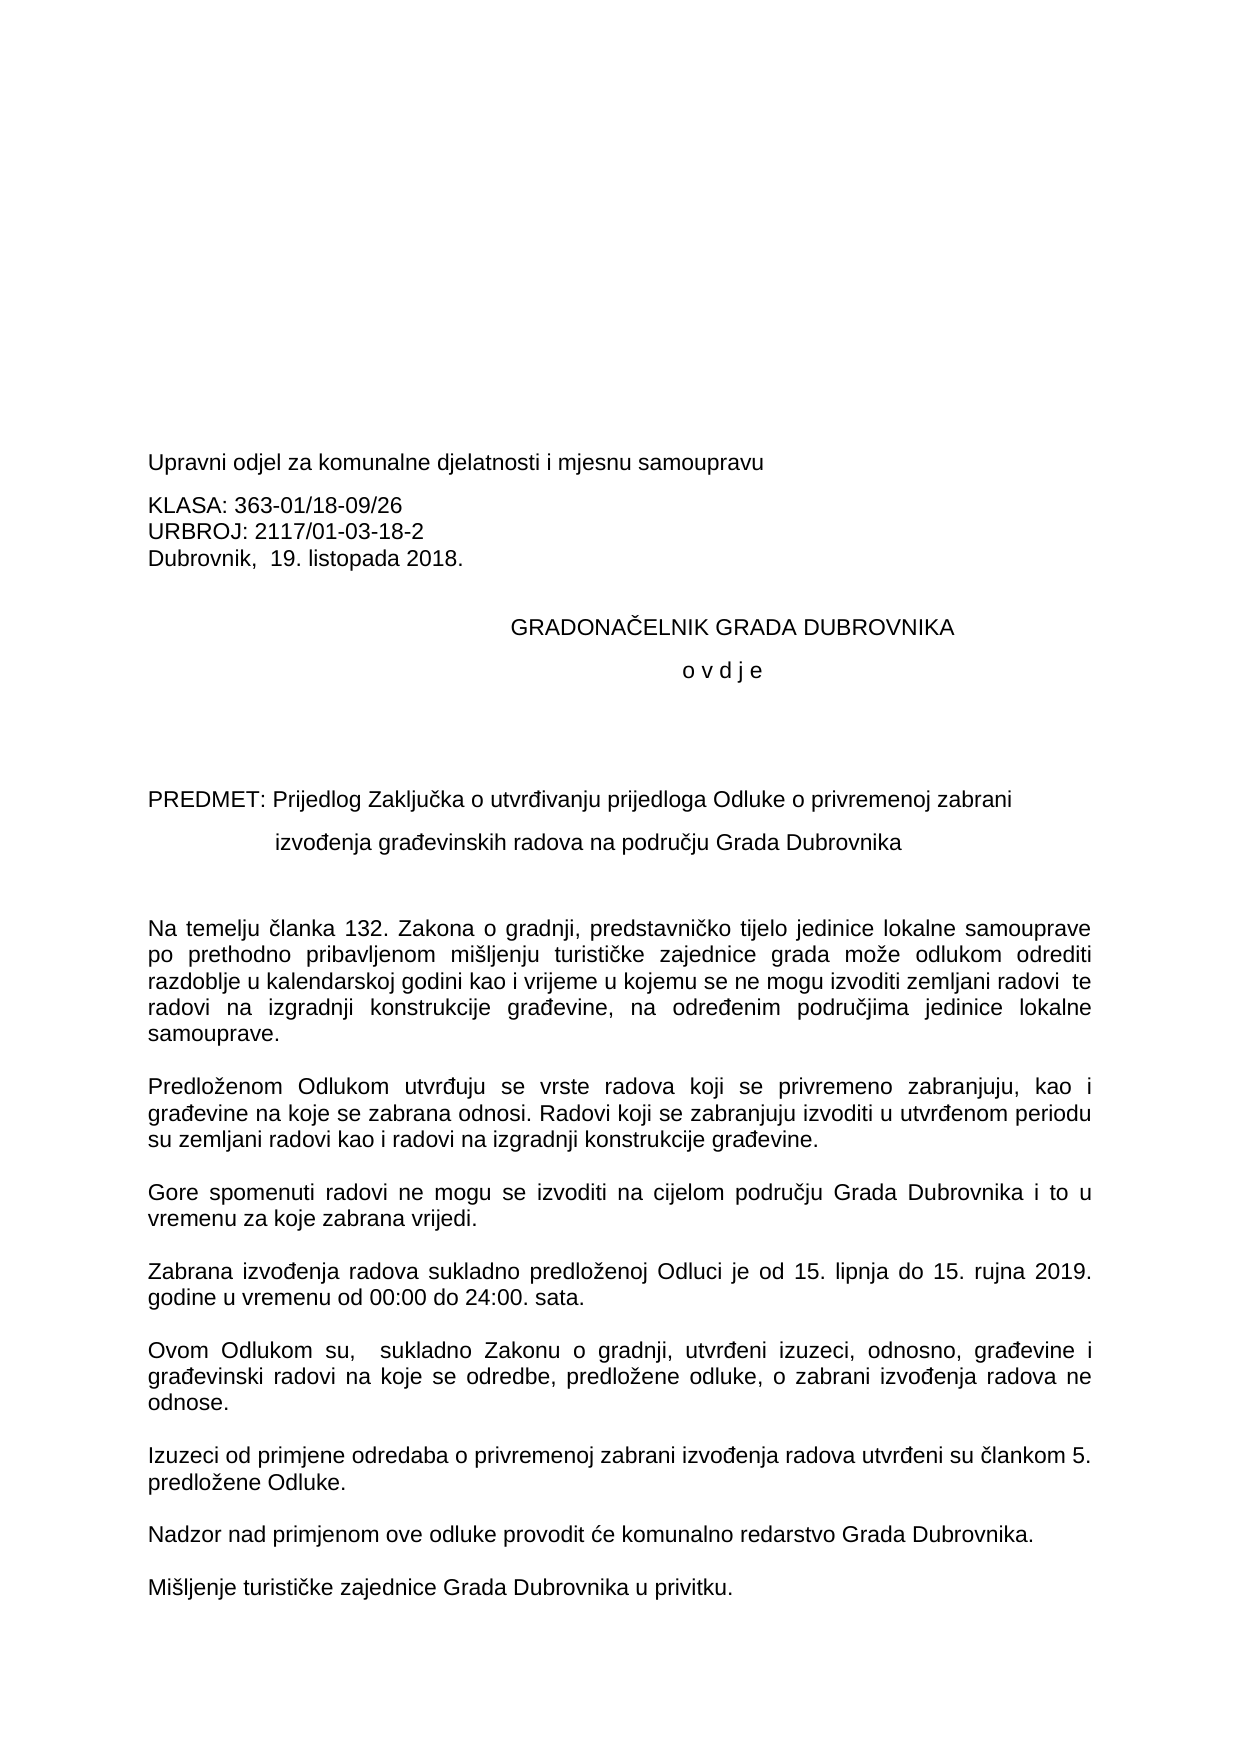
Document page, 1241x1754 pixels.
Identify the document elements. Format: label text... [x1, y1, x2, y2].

text Predloženom Odlukom utvrđuju se vrste radova koji se privremeno zabranjuju, kao i građevine na koje se zabrana odnosi. Radovi koji se zabranjuju izvoditi u utvrđenom periodu su zemljani radovi kao i radovi na izgradnji konstrukcije građevine. [148, 1073, 1093, 1152]
text izvođenja građevinskih radova na području Grada Dubrovnika [148, 829, 1093, 855]
text KLASA: 363-01/18-09/26 [148, 492, 1093, 518]
text URBROJ: 2117/01-03-18-2 [148, 518, 1093, 544]
text Ovom Odlukom su, sukladno Zakonu o gradnji, utvrđeni izuzeci, odnosno, građevine i građevinski radovi na koje se odredbe, predložene odluke, o zabrani izvođenja radova ne odnose. [148, 1337, 1093, 1416]
text o v d j e [148, 657, 1093, 683]
text Gore spomenuti radovi ne mogu se izvoditi na cijelom području Grada Dubrovnika i to u vremenu za koje zabrana vrijedi. [148, 1178, 1093, 1231]
text Zabrana izvođenja radova sukladno predloženoj Odluci je od 15. lipnja do 15. rujna 2019. godine u vremenu od 00:00 do 24:00. sata. [148, 1258, 1093, 1310]
text Mišljenje turističke zajednice Grada Dubrovnika u privitku. [148, 1574, 1093, 1600]
text Izuzeci od primjene odredaba o privremenoj zabrani izvođenja radova utvrđeni su člankom 5. predložene Odluke. [148, 1442, 1093, 1495]
text Dubrovnik, 19. listopada 2018. [148, 544, 1093, 571]
text Upravni odjel za komunalne djelatnosti i mjesnu samoupravu [148, 449, 1093, 475]
text Na temelju članka 132. Zakona o gradnji, predstavničko tijelo jedinice lokalne samouprave po prethodno pribavljenom mišljenju turističke zajednice grada može odlukom odrediti razdoblje u kalendarskoj godini kao i vrijeme u kojemu se ne mogu izvoditi zemljani radovi te radovi na izgradnji konstrukcije građevine, na određenim područjima jedinice lokalne samouprave. [148, 915, 1093, 1047]
text GRADONAČELNIK GRADA DUBROVNIKA [148, 614, 1093, 640]
text PREDMET: Prijedlog Zaključka o utvrđivanju prijedloga Odluke o privremenoj zabrani [148, 786, 1093, 812]
text Nadzor nad primjenom ove odluke provodit će komunalno redarstvo Grada Dubrovnika. [148, 1521, 1093, 1547]
